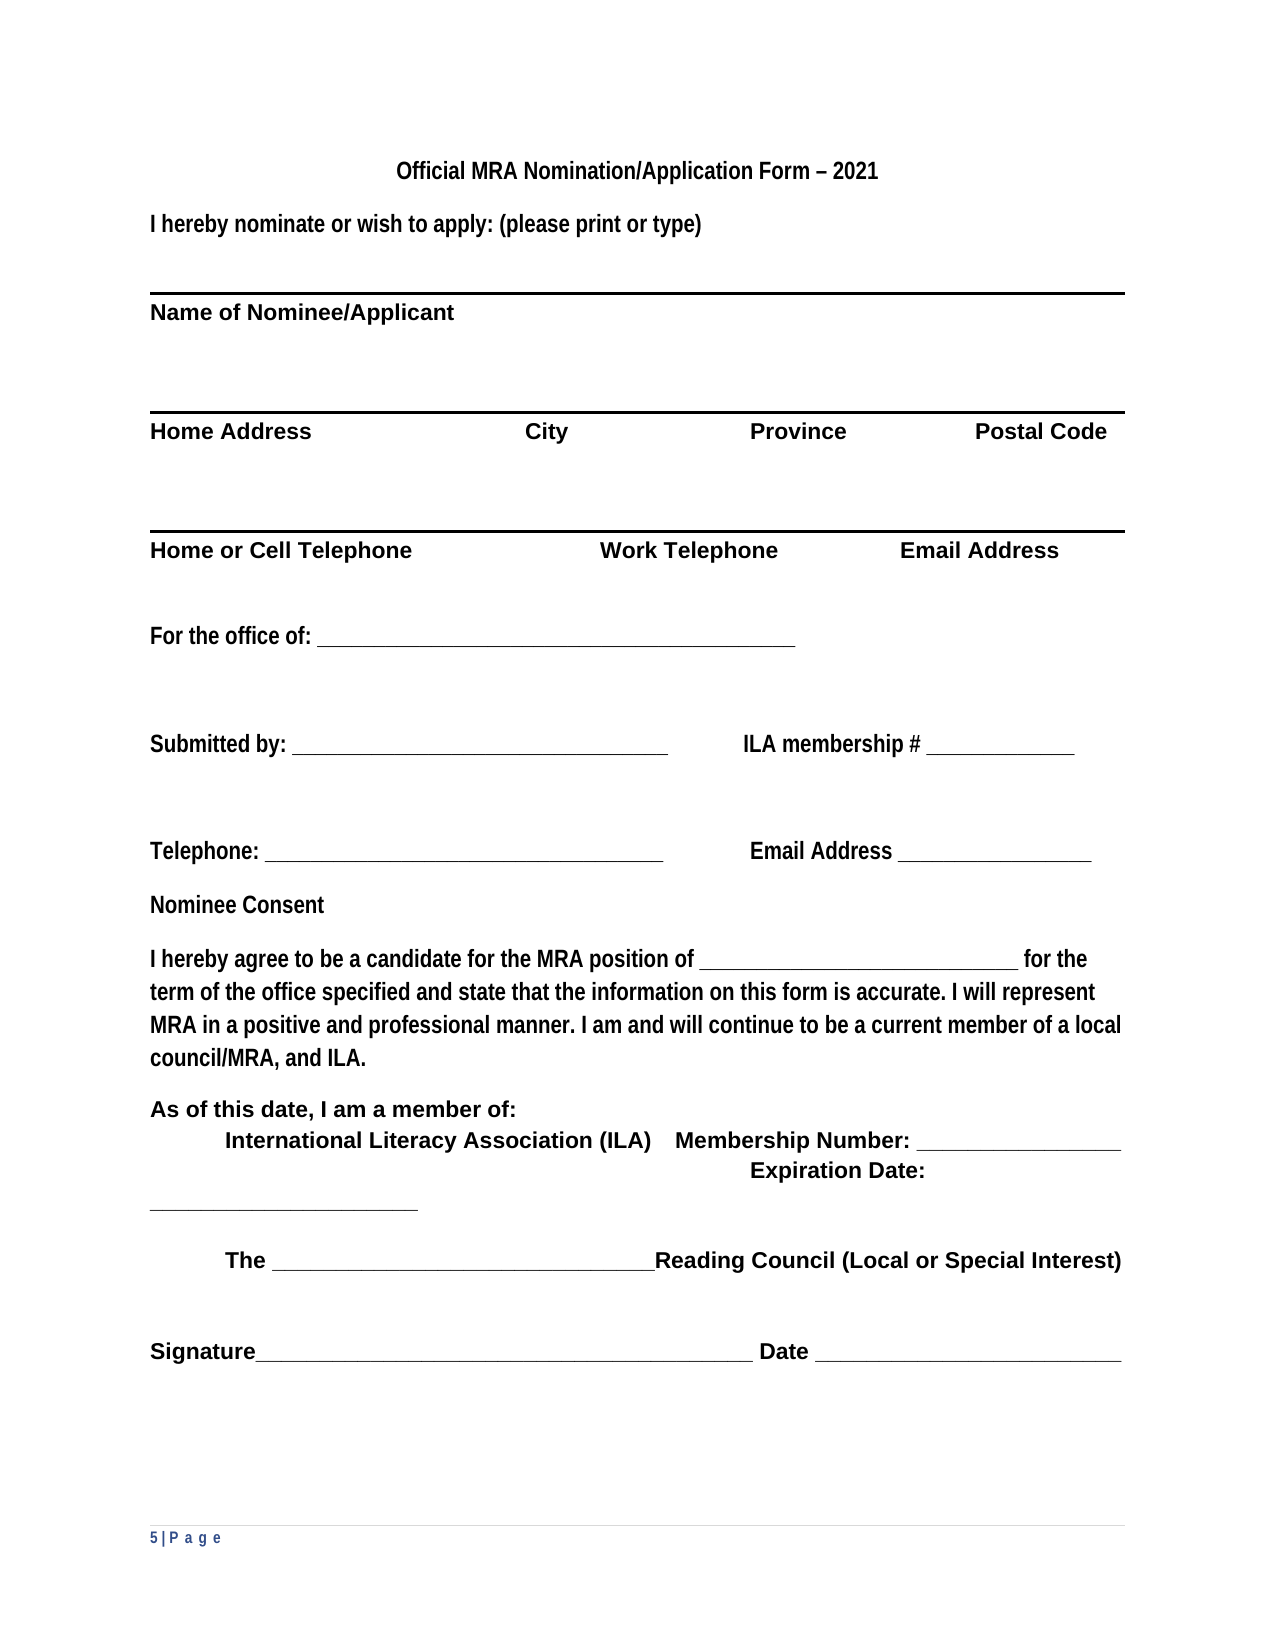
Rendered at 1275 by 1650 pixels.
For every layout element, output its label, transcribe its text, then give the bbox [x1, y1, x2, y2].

list As of this date, I am a member of: [150, 1096, 1125, 1123]
text Submitted by: _________________________________ ILA membership # _____________ [150, 729, 1125, 757]
text For the office of: __________________________________________ [150, 621, 1125, 650]
text Name of Nominee/Applicant [150, 299, 1125, 325]
list Signature_______________________________________ Date ________________________ [150, 1338, 1125, 1397]
text Home or Cell Telephone Work Telephone Email Address [150, 537, 1125, 564]
list International Literacy Association (ILA) Membership Number: ________________ Expiration Date: _____________________ [150, 1127, 1125, 1213]
text Nominee Consent [150, 890, 1125, 919]
text Telephone: ___________________________________ Email Address _________________ [150, 836, 1125, 865]
text I hereby agree to be a candidate for the MRA position of ____________________________ for the term of the office specified and state that the information on this form is accurate. I will represent MRA in a positive and professional manner. I am and will continue to be a current member of a local council/MRA, and ILA. [150, 944, 1125, 1071]
text I hereby nominate or wish to apply: (please print or type) [150, 209, 1125, 238]
list The ______________________________Reading Council (Local or Special Interest) [150, 1247, 1125, 1274]
text Official MRA Nomination/Application Form – 2021 [150, 156, 1125, 184]
text Home Address City Province Postal Code [150, 418, 1125, 444]
